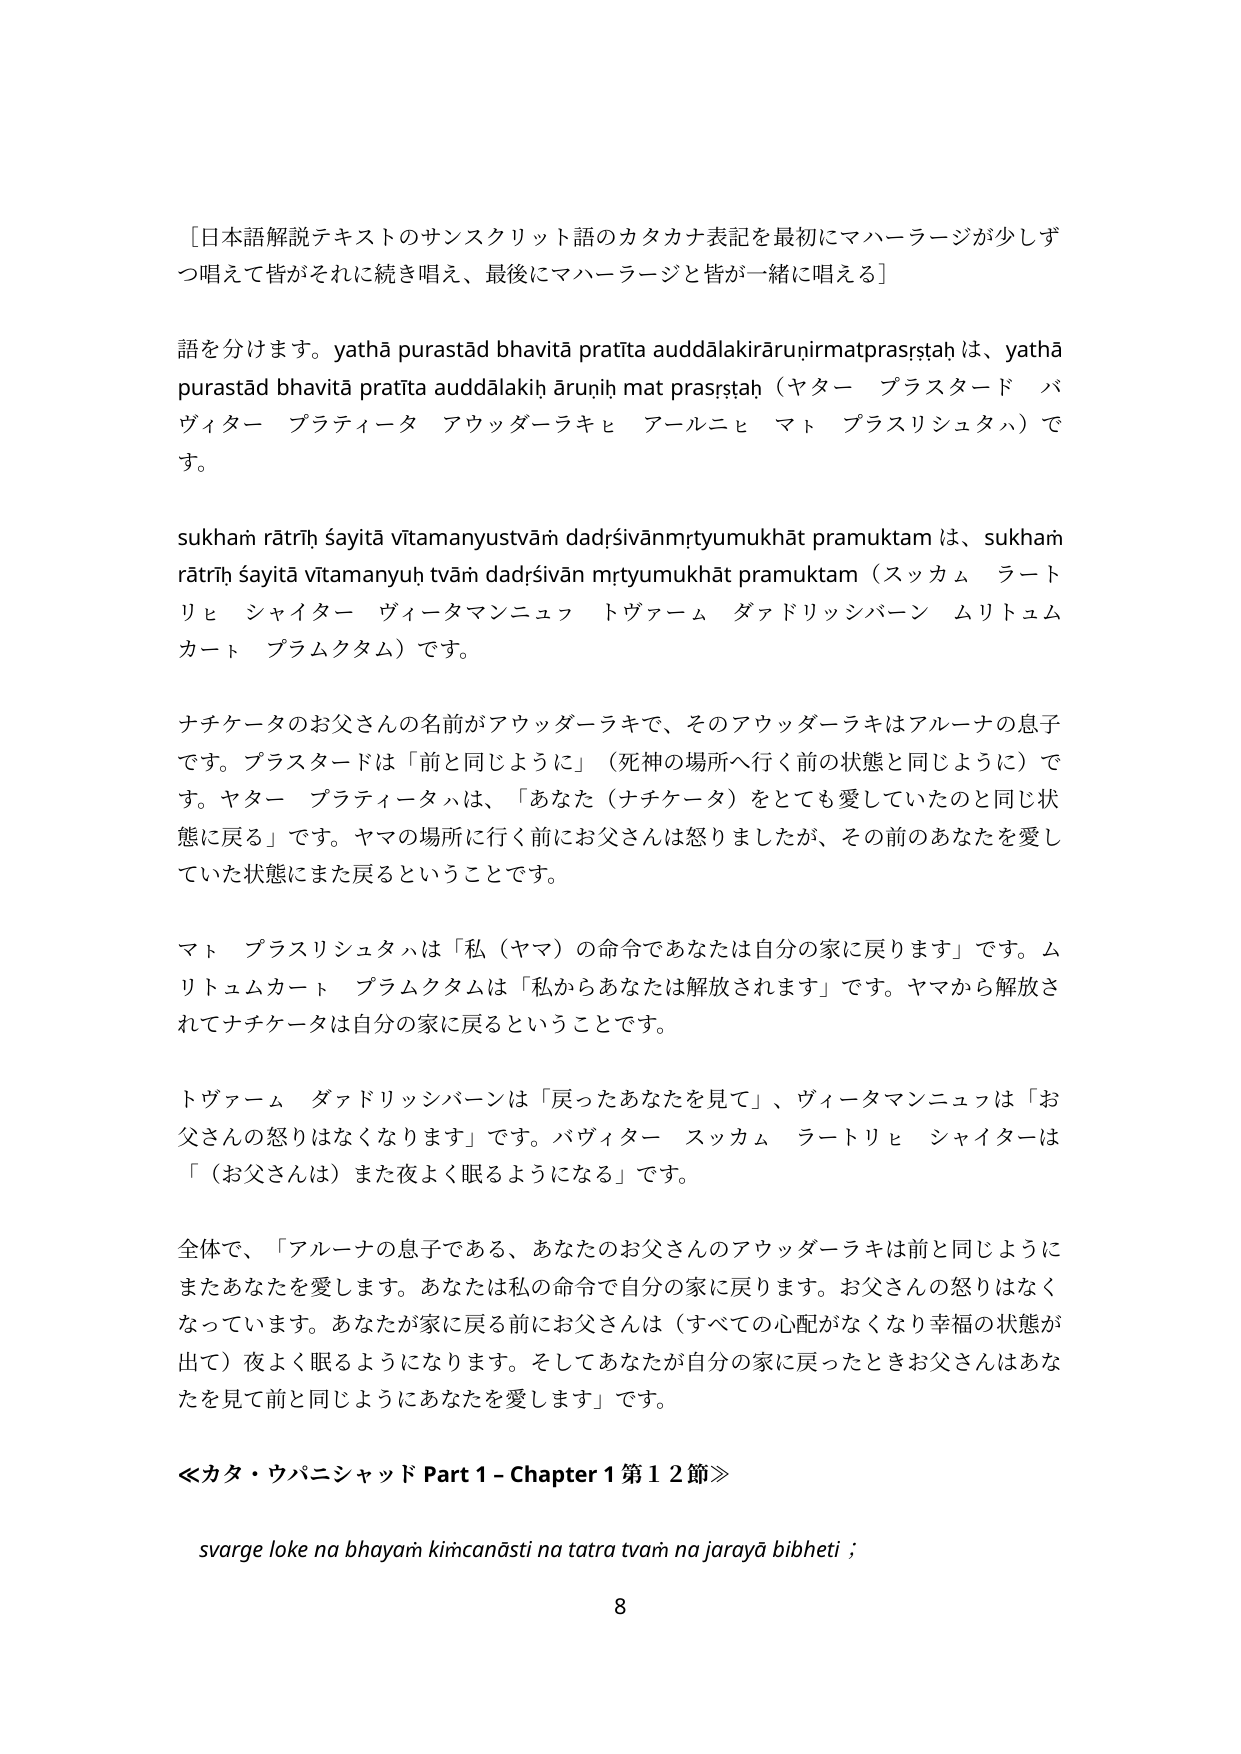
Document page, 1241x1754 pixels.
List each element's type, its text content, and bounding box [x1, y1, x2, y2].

text sukhaṁ rātrīḥ śayitā vītamanyustvāṁ dadṛśivānmṛtyumukhāt pramuktamは、sukhaṁ rātrīḥ śayitā vītamanyuḥ tvāṁ dadṛśivān mṛtyumukhāt pramuktam（スッカㇺ ラートリㇶ シャイター ヴィータマンニュㇷ トヴァーㇺ ダァドリッシバーン ムリトュムカーㇳ プラムクタム）です。 [177, 517, 1063, 667]
text ナチケータのお父さんの名前がアウッダーラキで、そのアウッダーラキはアルーナの息子です。プラスタードは「前と同じように」（死神の場所へ行く前の状態と同じように）です。ヤター プラティータㇵは、「あなた（ナチケータ）をとても愛していたのと同じ状態に戻る」です。ヤマの場所に行く前にお父さんは怒りましたが、その前のあなたを愛していた状態にまた戻るということです。 [177, 704, 1063, 892]
text トヴァーㇺ ダァドリッシバーンは「戻ったあなたを見て」、ヴィータマンニュㇷは「お父さんの怒りはなくなります」です。バヴィター スッカㇺ ラートリㇶ シャイターは「（お父さんは）また夜よく眠るようになる」です。 [177, 1079, 1063, 1192]
text svarge loke na bhayaṁ kiṁcanāsti na tatra tvaṁ na jarayā bibheti； [177, 1529, 1063, 1567]
text 語を分けます。yathā purastād bhavitā pratīta auddālakirāruṇirmatprasṛṣṭaḥは、yathā purastād bhavitā pratīta auddālakiḥ āruṇiḥ mat prasṛṣṭaḥ（ヤター プラスタード バヴィター プラティータ アウッダーラキㇶ アールニㇶ マㇳ プラスリシュタㇵ）です。 [177, 329, 1063, 479]
text ≪カタ・ウパニシャッドPart 1 – Chapter 1 第１２節≫ [177, 1454, 1063, 1492]
text マㇳ プラスリシュタㇵは「私（ヤマ）の命令であなたは自分の家に戻ります」です。ムリトュムカーㇳ プラムクタムは「私からあなたは解放されます」です。ヤマから解放されてナチケータは自分の家に戻るということです。 [177, 929, 1063, 1042]
text ［日本語解説テキストのサンスクリット語のカタカナ表記を最初にマハーラージが少しずつ唱えて皆がそれに続き唱え、最後にマハーラージと皆が一緒に唱える］ [177, 217, 1063, 292]
text 全体で、「アルーナの息子である、あなたのお父さんのアウッダーラキは前と同じようにまたあなたを愛します。あなたは私の命令で自分の家に戻ります。お父さんの怒りはなくなっています。あなたが家に戻る前にお父さんは（すべての心配がなくなり幸福の状態が出て）夜よく眠るようになります。そしてあなたが自分の家に戻ったときお父さんはあなたを見て前と同じようにあなたを愛します」です。 [177, 1229, 1063, 1417]
